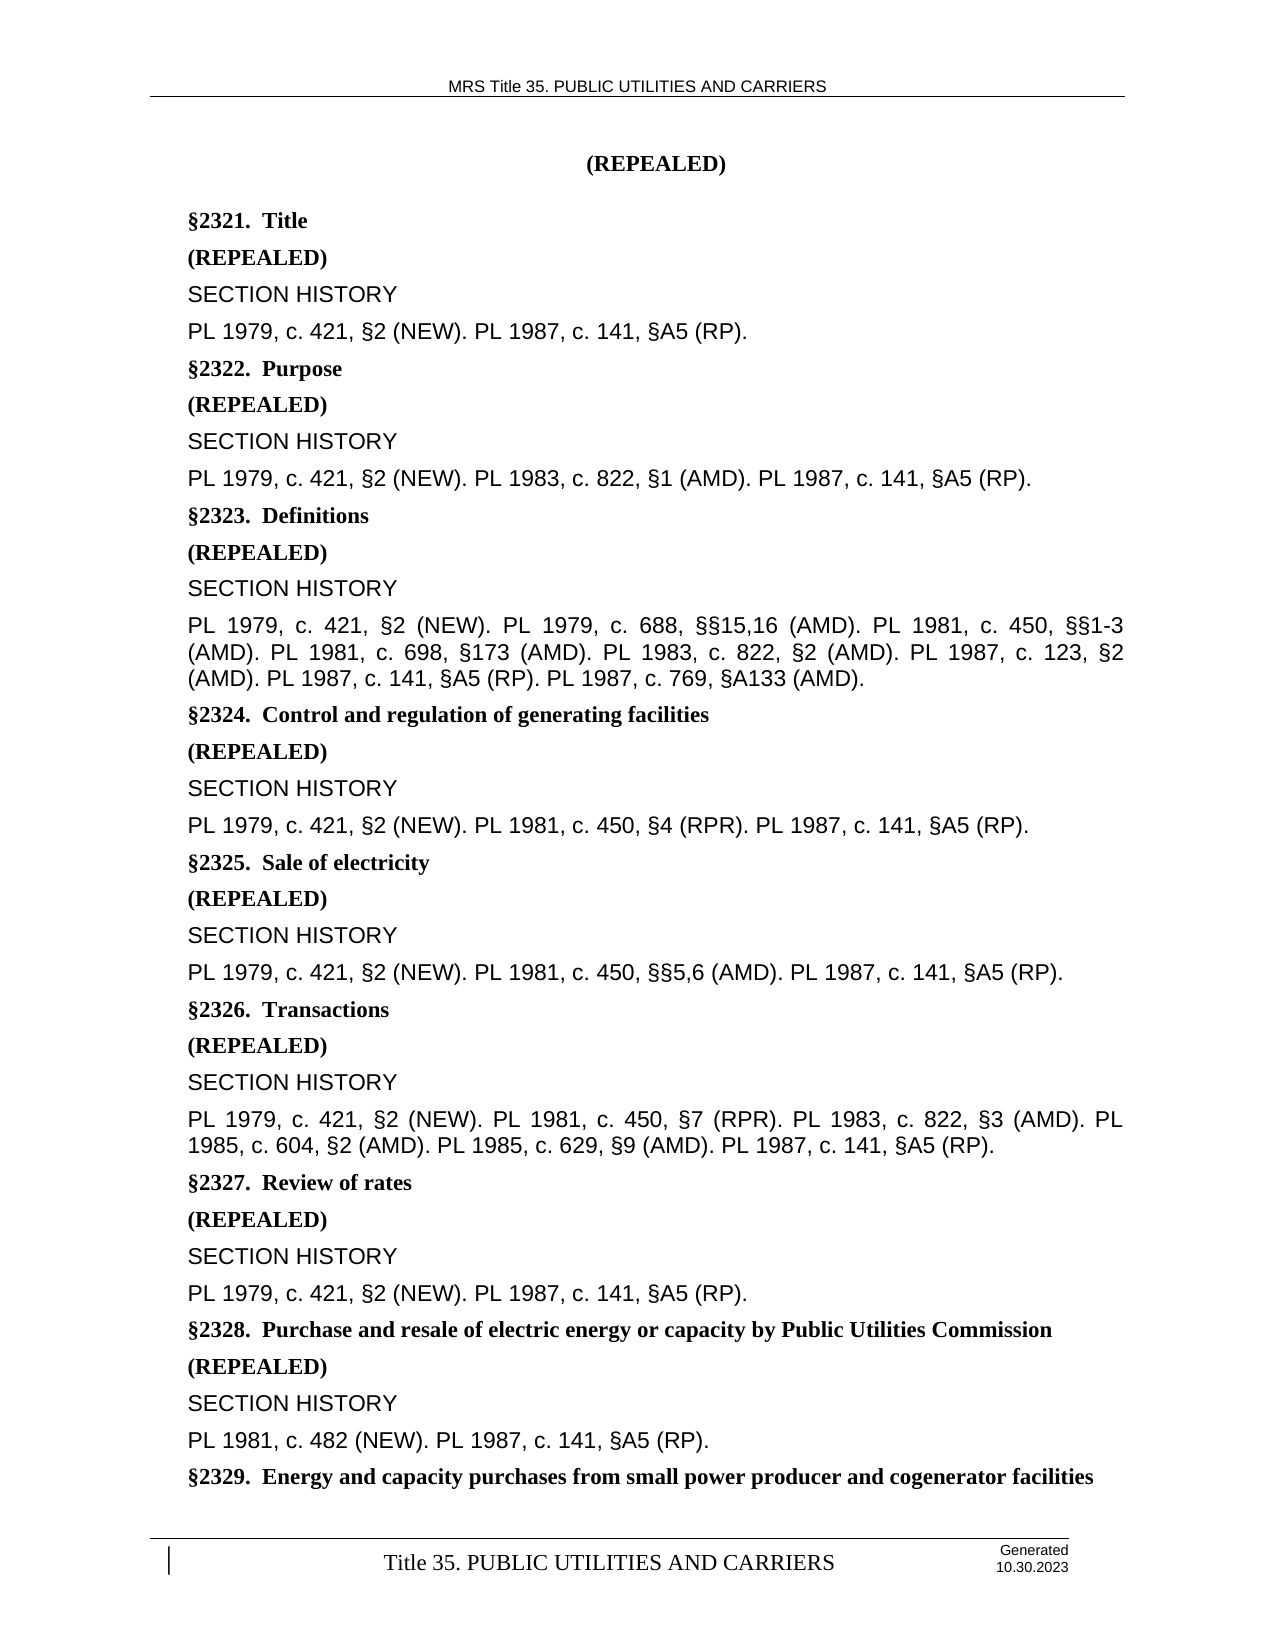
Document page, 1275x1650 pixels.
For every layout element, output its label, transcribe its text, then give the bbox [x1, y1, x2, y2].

text PL 1979, c. 421, §2 (NEW). PL 1987, c. 141, §A5 (RP). [187, 1279, 1125, 1306]
text (REPEALED) [187, 1032, 1125, 1059]
text PL 1979, c. 421, §2 (NEW). PL 1981, c. 450, §4 (RPR). PL 1987, c. 141, §A5 (RP). [187, 812, 1125, 838]
text PL 1979, c. 421, §2 (NEW). PL 1981, c. 450, §§5,6 (AMD). PL 1987, c. 141, §A5 (RP). [187, 959, 1125, 985]
text §2329. Energy and capacity purchases from small power producer and cogenerator facilities [187, 1463, 1125, 1490]
text §2322. Purpose [187, 355, 1125, 381]
text §2321. Title [187, 208, 1125, 234]
text SECTION HISTORY [187, 775, 1125, 801]
text SECTION HISTORY [187, 1069, 1125, 1096]
text SECTION HISTORY [187, 922, 1125, 948]
text SECTION HISTORY [187, 428, 1125, 454]
text §2328. Purchase and resale of electric energy or capacity by Public Utilities Commission [187, 1316, 1125, 1343]
text (REPEALED) [187, 738, 1125, 765]
text PL 1979, c. 421, §2 (NEW). PL 1987, c. 141, §A5 (RP). [187, 318, 1125, 344]
text §2325. Sale of electricity [187, 849, 1125, 875]
text SECTION HISTORY [187, 575, 1125, 602]
text SECTION HISTORY [187, 1390, 1125, 1416]
text §2326. Transactions [187, 996, 1125, 1022]
text (REPEALED) [187, 244, 1125, 271]
text (REPEALED) [187, 391, 1125, 418]
text §2327. Review of rates [187, 1169, 1125, 1196]
text SECTION HISTORY [187, 281, 1125, 307]
text (REPEALED) [187, 885, 1125, 912]
text §2324. Control and regulation of generating facilities [187, 702, 1125, 728]
text (REPEALED) [187, 1206, 1125, 1232]
text PL 1979, c. 421, §2 (NEW). PL 1979, c. 688, §§15,16 (AMD). PL 1981, c. 450, §§1-3 (AMD). PL 1981, c. 698, §173 (AMD). PL 1983, c. 822, §2 (AMD). PL 1987, c. 123, §2 (AMD). PL 1987, c. 141, §A5 (RP). PL 1987, c. 769, §A133 (AMD). [187, 612, 1125, 691]
text (REPEALED) [187, 150, 1125, 176]
text SECTION HISTORY [187, 1243, 1125, 1269]
text PL 1979, c. 421, §2 (NEW). PL 1981, c. 450, §7 (RPR). PL 1983, c. 822, §3 (AMD). PL 1985, c. 604, §2 (AMD). PL 1985, c. 629, §9 (AMD). PL 1987, c. 141, §A5 (RP). [187, 1106, 1125, 1159]
text PL 1981, c. 482 (NEW). PL 1987, c. 141, §A5 (RP). [187, 1427, 1125, 1453]
text (REPEALED) [187, 1353, 1125, 1379]
text §2323. Definitions [187, 502, 1125, 528]
text (REPEALED) [187, 538, 1125, 565]
text PL 1979, c. 421, §2 (NEW). PL 1983, c. 822, §1 (AMD). PL 1987, c. 141, §A5 (RP). [187, 465, 1125, 491]
